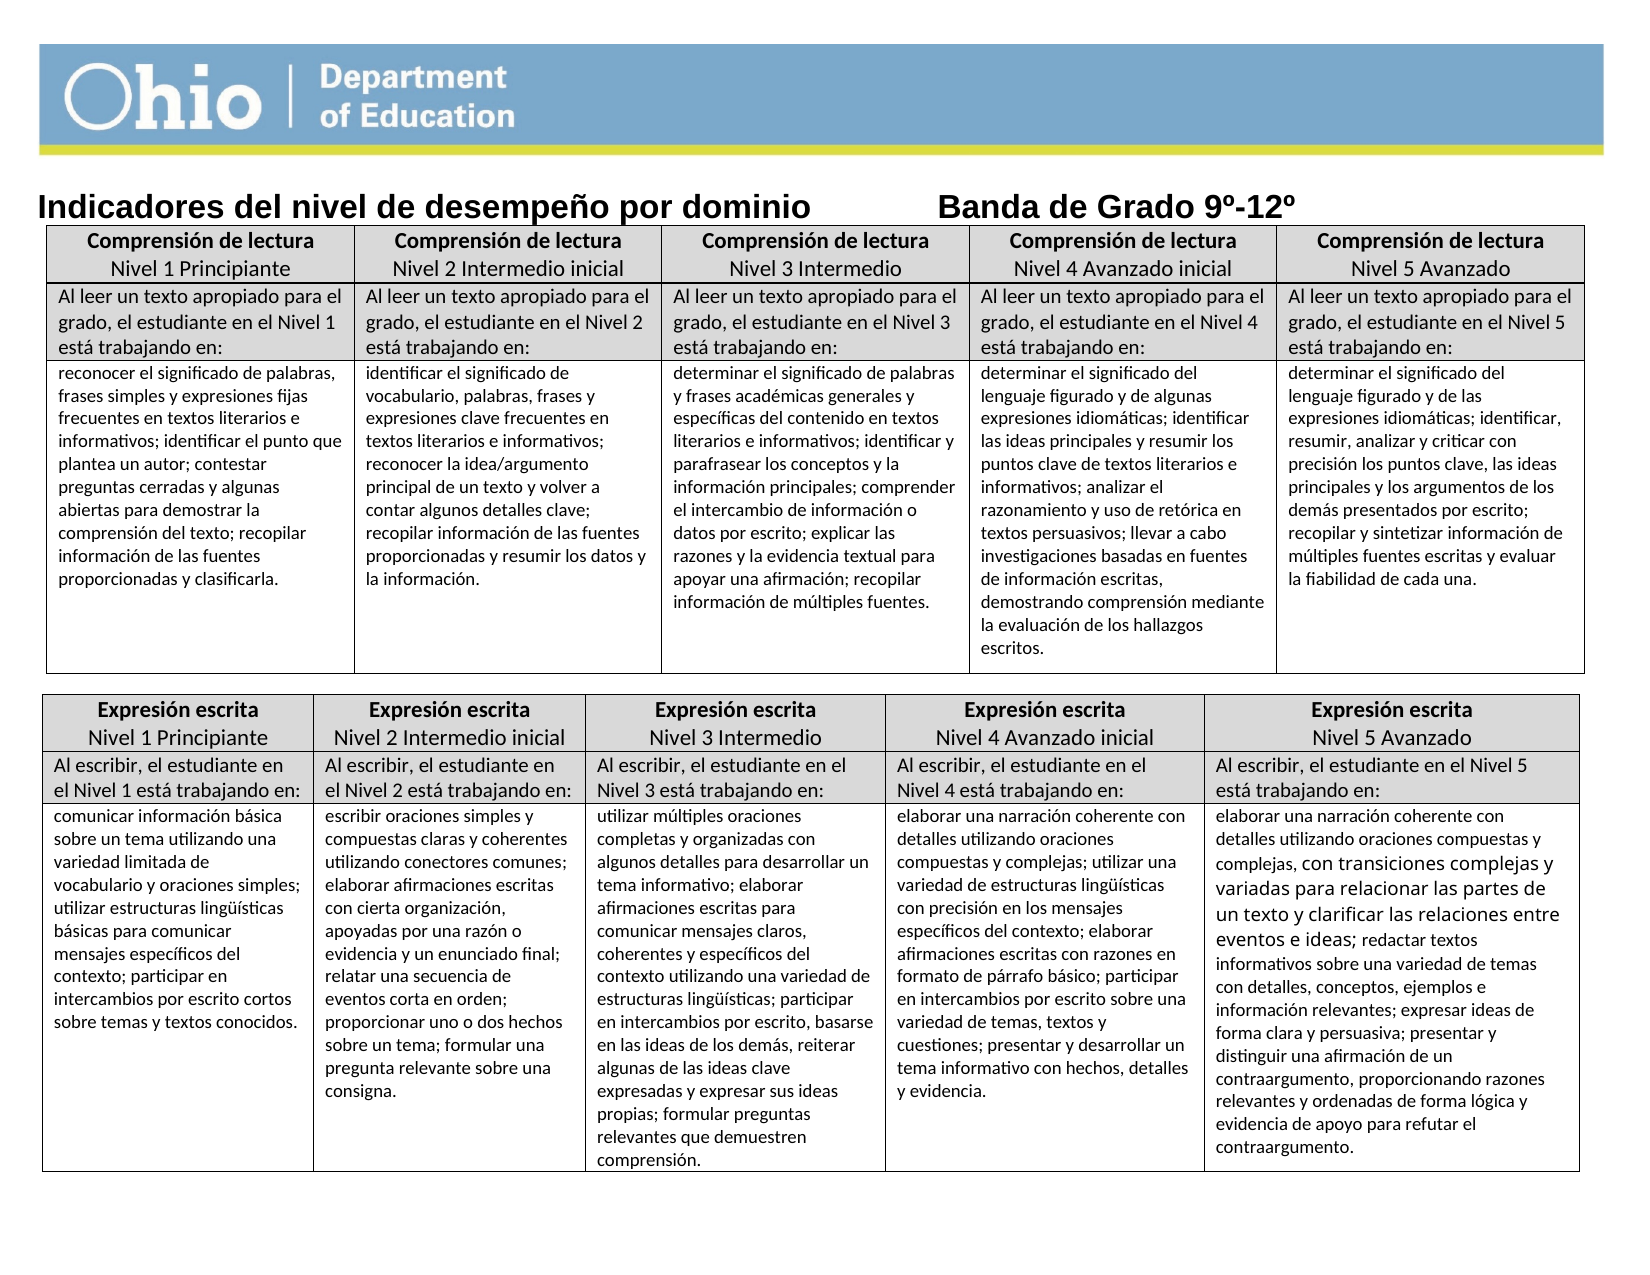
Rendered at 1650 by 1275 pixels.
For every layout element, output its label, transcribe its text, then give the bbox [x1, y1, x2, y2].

table_cell Al escribir, el estudiante en el Nivel 2 está trabajando en: [314, 752, 585, 803]
table_cell determinar el significado de palabras y frases académicas generales y específicas del contenido en textos literarios e informativos; identificar y parafrasear los conceptos y la información principales; comprender el intercambio de información o datos por escrito; explicar las razones y la evidencia textual para apoyar una afirmación; recopilar información de múltiples fuentes. [662, 361, 969, 673]
table_cell elaborar una narración coherente con detalles utilizando oraciones compuestas y complejas; utilizar una variedad de estructuras lingüísticas con precisión en los mensajes específicos del contexto; elaborar afirmaciones escritas con razones en formato de párrafo básico; participar en intercambios por escrito sobre una variedad de temas, textos y cuestiones; presentar y desarrollar un tema informativo con hechos, detalles y evidencia. [886, 804, 1204, 1171]
table_header Comprensión de lectura Nivel 5 Avanzado [1277, 226, 1584, 282]
table_cell Al escribir, el estudiante en el Nivel 3 está trabajando en: [586, 752, 885, 803]
table_header Expresión escrita Nivel 1 Principiante [43, 695, 313, 751]
picture [37, 44, 1605, 159]
table_cell determinar el significado del lenguaje figurado y de algunas expresiones idiomáticas; identificar las ideas principales y resumir los puntos clave de textos literarios e informativos; analizar el razonamiento y uso de retórica en textos persuasivos; llevar a cabo investigaciones basadas en fuentes de información escritas, demostrando comprensión mediante la evaluación de los hallazgos escritos. [970, 361, 1276, 673]
table_cell Al escribir, el estudiante en el Nivel 5 está trabajando en: [1205, 752, 1579, 803]
table_header Expresión escrita Nivel 2 Intermedio inicial [314, 695, 585, 751]
table_cell elaborar una narración coherente con detalles utilizando oraciones compuestas y complejas, con transiciones complejas y variadas para relacionar las partes de un texto y clarificar las relaciones entre eventos e ideas; redactar textos informativos sobre una variedad de temas con detalles, conceptos, ejemplos e información relevantes; expresar ideas de forma clara y persuasiva; presentar y distinguir una afirmación de un contraargumento, proporcionando razones relevantes y ordenadas de forma lógica y evidencia de apoyo para refutar el contraargumento. [1205, 804, 1579, 1171]
table_cell identificar el significado de vocabulario, palabras, frases y expresiones clave frecuentes en textos literarios e informativos; reconocer la idea/argumento principal de un texto y volver a contar algunos detalles clave; recopilar información de las fuentes proporcionadas y resumir los datos y la información. [355, 361, 661, 673]
table_header Comprensión de lectura Nivel 4 Avanzado inicial [970, 226, 1276, 282]
table_cell escribir oraciones simples y compuestas claras y coherentes utilizando conectores comunes; elaborar afirmaciones escritas con cierta organización, apoyadas por una razón o evidencia y un enunciado final; relatar una secuencia de eventos corta en orden; proporcionar uno o dos hechos sobre un tema; formular una pregunta relevante sobre una consigna. [314, 804, 585, 1171]
table_cell Al leer un texto apropiado para el grado, el estudiante en el Nivel 3 está trabajando en: [662, 284, 969, 360]
table_cell Al escribir, el estudiante en el Nivel 1 está trabajando en: [43, 752, 313, 803]
table_cell determinar el significado del lenguaje figurado y de las expresiones idiomáticas; identificar, resumir, analizar y criticar con precisión los puntos clave, las ideas principales y los argumentos de los demás presentados por escrito; recopilar y sintetizar información de múltiples fuentes escritas y evaluar la fiabilidad de cada una. [1277, 361, 1584, 673]
table_header Expresión escrita Nivel 4 Avanzado inicial [886, 695, 1204, 751]
table_header Comprensión de lectura Nivel 1 Principiante [47, 226, 354, 282]
text Indicadores del nivel de desempeño por dominio Banda de Grado 9º-12º [37, 187, 1584, 225]
table_header Comprensión de lectura Nivel 2 Intermedio inicial [355, 226, 661, 282]
table_cell Al leer un texto apropiado para el grado, el estudiante en el Nivel 4 está trabajando en: [970, 284, 1276, 360]
table_cell utilizar múltiples oraciones completas y organizadas con algunos detalles para desarrollar un tema informativo; elaborar afirmaciones escritas para comunicar mensajes claros, coherentes y específicos del contexto utilizando una variedad de estructuras lingüísticas; participar en intercambios por escrito, basarse en las ideas de los demás, reiterar algunas de las ideas clave expresadas y expresar sus ideas propias; formular preguntas relevantes que demuestren comprensión. [586, 804, 885, 1171]
table_cell reconocer el significado de palabras, frases simples y expresiones fijas frecuentes en textos literarios e informativos; identificar el punto que plantea un autor; contestar preguntas cerradas y algunas abiertas para demostrar la comprensión del texto; recopilar información de las fuentes proporcionadas y clasificarla. [47, 361, 354, 673]
table_cell Al leer un texto apropiado para el grado, el estudiante en el Nivel 2 está trabajando en: [355, 284, 661, 360]
table_header Expresión escrita Nivel 3 Intermedio [586, 695, 885, 751]
table_header Comprensión de lectura Nivel 3 Intermedio [662, 226, 969, 282]
table_cell comunicar información básica sobre un tema utilizando una variedad limitada de vocabulario y oraciones simples; utilizar estructuras lingüísticas básicas para comunicar mensajes específicos del contexto; participar en intercambios por escrito cortos sobre temas y textos conocidos. [43, 804, 313, 1171]
table_header Expresión escrita Nivel 5 Avanzado [1205, 695, 1579, 751]
table_cell Al escribir, el estudiante en el Nivel 4 está trabajando en: [886, 752, 1204, 803]
table_cell Al leer un texto apropiado para el grado, el estudiante en el Nivel 1 está trabajando en: [47, 284, 354, 360]
table_cell Al leer un texto apropiado para el grado, el estudiante en el Nivel 5 está trabajando en: [1277, 284, 1584, 360]
